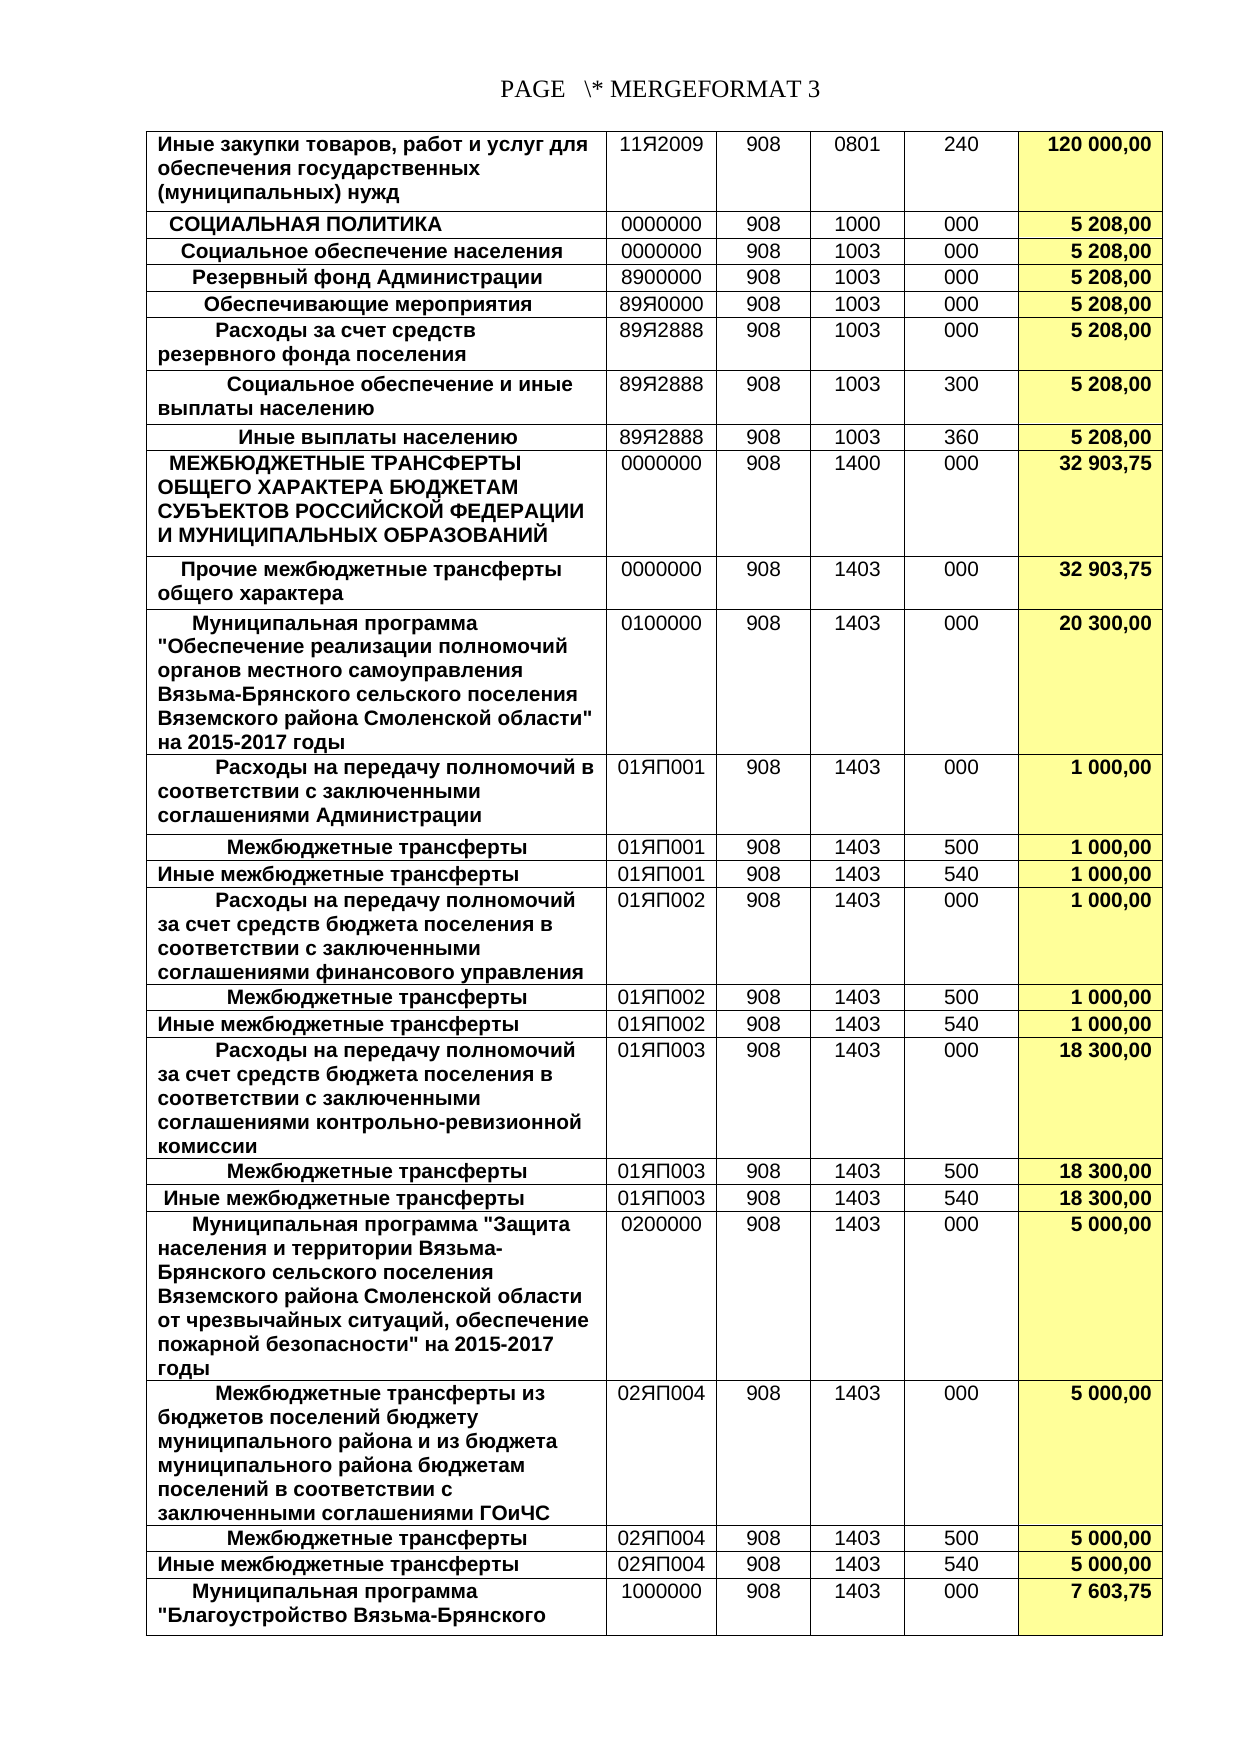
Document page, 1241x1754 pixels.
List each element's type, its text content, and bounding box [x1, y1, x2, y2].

table_cell 0200000 [607, 1212, 716, 1380]
table_cell 360 [905, 425, 1018, 450]
table_cell 8900000 [607, 265, 716, 291]
table_cell 18 300,00 [1019, 1159, 1162, 1184]
table_cell 908 [717, 451, 810, 556]
table_cell 01ЯП001 [607, 835, 716, 860]
table_cell 1403 [811, 557, 904, 609]
table_cell 240 [905, 132, 1018, 211]
table_cell 01ЯП003 [607, 1038, 716, 1158]
table_cell 01ЯП001 [607, 755, 716, 834]
table_cell 908 [717, 1212, 810, 1380]
table_cell 908 [717, 318, 810, 370]
table_cell Социальное обеспечение и иные выплаты населению [147, 371, 606, 423]
table_cell 908 [717, 985, 810, 1010]
table_cell 908 [717, 265, 810, 291]
table_cell 908 [717, 1185, 810, 1211]
table_cell 01ЯП003 [607, 1185, 716, 1211]
table_cell 1003 [811, 239, 904, 264]
table_cell 1403 [811, 1552, 904, 1578]
table_cell 1 000,00 [1019, 755, 1162, 834]
table_cell 908 [717, 861, 810, 887]
table_cell 0000000 [607, 212, 716, 237]
table_cell Иные межбюджетные трансферты [147, 1011, 606, 1037]
table_cell 000 [905, 318, 1018, 370]
table_cell 908 [717, 212, 810, 237]
table_cell 5 208,00 [1019, 265, 1162, 291]
table_cell Иные межбюджетные трансферты [147, 1552, 606, 1578]
table_cell 540 [905, 1552, 1018, 1578]
table_cell 89Я2888 [607, 318, 716, 370]
table_cell Расходы на передачу полномочий за счет средств бюджета поселения в соответствии с заключенными соглашениями финансового управления [147, 888, 606, 984]
table_cell 1003 [811, 292, 904, 317]
table_cell 300 [905, 371, 1018, 423]
table_cell 1403 [811, 1526, 904, 1551]
table_cell 540 [905, 861, 1018, 887]
table_cell 000 [905, 292, 1018, 317]
table_cell 1003 [811, 371, 904, 423]
table_cell 01ЯП002 [607, 1011, 716, 1037]
table_cell 5 208,00 [1019, 371, 1162, 423]
table_cell Межбюджетные трансферты [147, 1526, 606, 1551]
table_cell 908 [717, 371, 810, 423]
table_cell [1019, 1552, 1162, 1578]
table_cell 908 [717, 132, 810, 211]
table_cell Иные выплаты населению [147, 425, 606, 450]
table_cell 1403 [811, 1381, 904, 1524]
table_cell 000 [905, 239, 1018, 264]
table_cell Межбюджетные трансферты из бюджетов поселений бюджету муниципального района и из бюджета муниципального района бюджетам поселений в соответствии с заключенными соглашениями ГОиЧС [147, 1381, 606, 1524]
table_cell 1403 [811, 861, 904, 887]
table_cell Муниципальная программа "Обеспечение реализации полномочий органов местного самоуправления Вязьма-Брянского сельского поселения Вяземского района Смоленской области" на 2015-2017 годы [147, 610, 606, 754]
table_cell 540 [905, 1011, 1018, 1037]
table_cell 02ЯП004 [607, 1552, 716, 1578]
table_cell МЕЖБЮДЖЕТНЫЕ ТРАНСФЕРТЫ ОБЩЕГО ХАРАКТЕРА БЮДЖЕТАМ СУБЪЕКТОВ РОССИЙСКОЙ ФЕДЕРАЦИИ И МУНИЦИПАЛЬНЫХ ОБРАЗОВАНИЙ [147, 451, 606, 556]
table_cell 908 [717, 239, 810, 264]
table_cell 5 000,00 [1019, 1381, 1162, 1524]
table_cell 01ЯП003 [607, 1159, 716, 1184]
table_cell Иные межбюджетные трансферты [147, 861, 606, 887]
table_cell 5 208,00 [1019, 239, 1162, 264]
table_cell 5 208,00 [1019, 212, 1162, 237]
table_cell Расходы на передачу полномочий за счет средств бюджета поселения в соответствии с заключенными соглашениями контрольно-ревизионной комиссии [147, 1038, 606, 1158]
table_cell 89Я0000 [607, 292, 716, 317]
table_cell Резервный фонд Администрации [147, 265, 606, 291]
table_cell 1 000,00 [1019, 861, 1162, 887]
table_cell 000 [905, 265, 1018, 291]
table_cell 5 208,00 [1019, 292, 1162, 317]
table_cell 20 300,00 [1019, 610, 1162, 754]
table_cell Социальное обеспечение населения [147, 239, 606, 264]
table_cell 500 [905, 835, 1018, 860]
table_cell 500 [905, 1526, 1018, 1551]
table_cell 5 208,00 [1019, 318, 1162, 370]
table_cell 1403 [811, 610, 904, 754]
table_cell 908 [717, 1381, 810, 1524]
table_cell Расходы на передачу полномочий в соответствии с заключенными соглашениями Администрации [147, 755, 606, 834]
table_cell 908 [717, 755, 810, 834]
table_cell 5 208,00 [1019, 425, 1162, 450]
table_cell 1 000,00 [1019, 1011, 1162, 1037]
table_cell СОЦИАЛЬНАЯ ПОЛИТИКА [147, 212, 606, 237]
table_cell 908 [717, 425, 810, 450]
table_cell 000 [905, 755, 1018, 834]
table_cell 89Я2888 [607, 425, 716, 450]
table_cell 5 000,00 [1019, 1526, 1162, 1551]
table_cell 000 [905, 888, 1018, 984]
table_cell 120 000,00 [1019, 132, 1162, 211]
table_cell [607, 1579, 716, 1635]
table_cell 500 [905, 1159, 1018, 1184]
table_cell 1 000,00 [1019, 888, 1162, 984]
table_cell 000 [905, 1038, 1018, 1158]
table_cell 1000 [811, 212, 904, 237]
table_cell Иные межбюджетные трансферты [147, 1185, 606, 1211]
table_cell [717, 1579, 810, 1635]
table_cell 5 000,00 [1019, 1212, 1162, 1380]
table_cell Расходы за счет средств резервного фонда поселения [147, 318, 606, 370]
table_cell 01ЯП002 [607, 985, 716, 1010]
table_cell 0000000 [607, 557, 716, 609]
table_cell 0000000 [607, 451, 716, 556]
table_cell 908 [717, 1011, 810, 1037]
table_cell 540 [905, 1185, 1018, 1211]
table_cell 1403 [811, 888, 904, 984]
table_cell Межбюджетные трансферты [147, 985, 606, 1010]
table_cell 908 [717, 557, 810, 609]
table_cell 01ЯП001 [607, 861, 716, 887]
table_cell 000 [905, 1212, 1018, 1380]
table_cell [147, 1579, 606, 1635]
table_cell 1403 [811, 1159, 904, 1184]
table_cell 18 300,00 [1019, 1185, 1162, 1211]
table_cell 02ЯП004 [607, 1381, 716, 1524]
table_cell Обеспечивающие мероприятия [147, 292, 606, 317]
table_cell 908 [717, 1159, 810, 1184]
table_cell 000 [905, 212, 1018, 237]
table_cell 908 [717, 292, 810, 317]
table_cell Межбюджетные трансферты [147, 1159, 606, 1184]
table_cell 908 [717, 1526, 810, 1551]
table_cell 32 903,75 [1019, 451, 1162, 556]
table_cell Прочие межбюджетные трансферты общего характера [147, 557, 606, 609]
table_cell 1403 [811, 755, 904, 834]
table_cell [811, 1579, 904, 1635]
table_cell Иные закупки товаров, работ и услуг для обеспечения государственных (муниципальных) нужд [147, 132, 606, 211]
table_cell 0100000 [607, 610, 716, 754]
table_cell 908 [717, 610, 810, 754]
table_cell 908 [717, 1552, 810, 1578]
table_cell 908 [717, 888, 810, 984]
table_cell 18 300,00 [1019, 1038, 1162, 1158]
table_cell 1403 [811, 835, 904, 860]
table_cell 908 [717, 835, 810, 860]
table_cell 1 000,00 [1019, 835, 1162, 860]
table_cell 01ЯП002 [607, 888, 716, 984]
table_cell 32 903,75 [1019, 557, 1162, 609]
table_cell 000 [905, 557, 1018, 609]
table_cell Межбюджетные трансферты [147, 835, 606, 860]
table_cell 1003 [811, 318, 904, 370]
table_cell 500 [905, 985, 1018, 1010]
table_cell 02ЯП004 [607, 1526, 716, 1551]
table_cell 1403 [811, 1011, 904, 1037]
table_cell 0801 [811, 132, 904, 211]
table_cell 1403 [811, 1185, 904, 1211]
table_cell 11Я2009 [607, 132, 716, 211]
table_cell 1003 [811, 425, 904, 450]
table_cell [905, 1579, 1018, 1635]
table_cell 000 [905, 1381, 1018, 1524]
table_cell 908 [717, 1038, 810, 1158]
table_cell 1400 [811, 451, 904, 556]
table_cell 000 [905, 451, 1018, 556]
table_cell 1403 [811, 1212, 904, 1380]
table_cell 1 000,00 [1019, 985, 1162, 1010]
table_cell 89Я2888 [607, 371, 716, 423]
table_cell 1003 [811, 265, 904, 291]
table_cell 000 [905, 610, 1018, 754]
table_cell 0000000 [607, 239, 716, 264]
table_cell 1403 [811, 985, 904, 1010]
table_cell 1403 [811, 1038, 904, 1158]
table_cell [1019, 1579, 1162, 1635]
table_cell Муниципальная программа "Защита населения и территории Вязьма- Брянского сельского поселения Вяземского района Смоленской области от чрезвычайных ситуаций, обеспечение пожарной безопасности" на 2015-2017 годы [147, 1212, 606, 1380]
